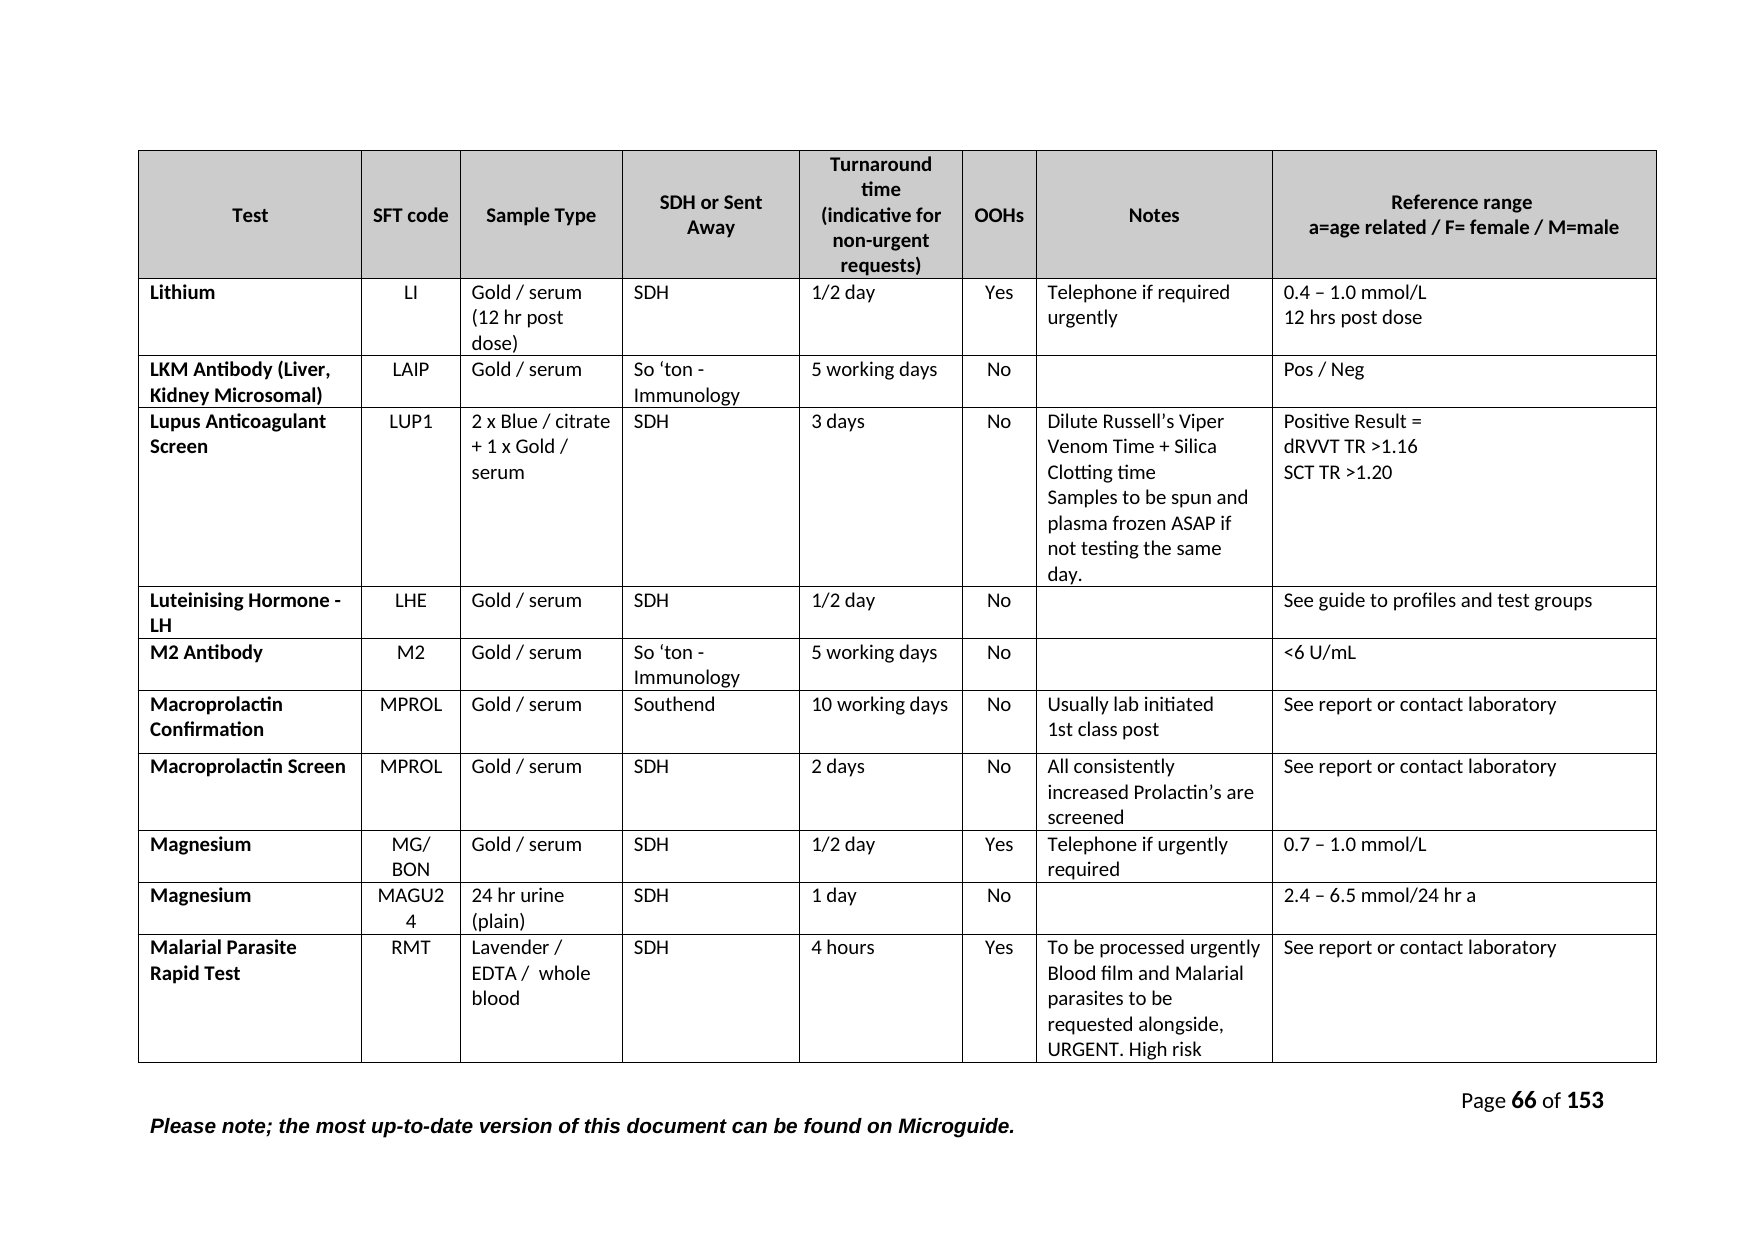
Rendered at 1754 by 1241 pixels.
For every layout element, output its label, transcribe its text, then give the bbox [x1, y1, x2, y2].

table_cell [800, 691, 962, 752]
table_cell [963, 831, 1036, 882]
table_header Notes [1037, 151, 1272, 278]
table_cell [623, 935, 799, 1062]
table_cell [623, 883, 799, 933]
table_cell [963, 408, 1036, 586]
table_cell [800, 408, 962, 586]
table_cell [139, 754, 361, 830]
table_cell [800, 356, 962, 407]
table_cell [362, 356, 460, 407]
table_header Reference range a=age related / F= female / M=male [1273, 151, 1656, 278]
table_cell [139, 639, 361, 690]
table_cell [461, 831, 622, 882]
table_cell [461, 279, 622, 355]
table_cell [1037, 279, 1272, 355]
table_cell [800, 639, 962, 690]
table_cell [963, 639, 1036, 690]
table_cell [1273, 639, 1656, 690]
table_header Turnaround time (indicative for non-urgent requests) [800, 151, 962, 278]
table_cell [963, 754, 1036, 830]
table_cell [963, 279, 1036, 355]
table_header SFT code [362, 151, 460, 278]
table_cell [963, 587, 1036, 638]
table_header OOHs [963, 151, 1036, 278]
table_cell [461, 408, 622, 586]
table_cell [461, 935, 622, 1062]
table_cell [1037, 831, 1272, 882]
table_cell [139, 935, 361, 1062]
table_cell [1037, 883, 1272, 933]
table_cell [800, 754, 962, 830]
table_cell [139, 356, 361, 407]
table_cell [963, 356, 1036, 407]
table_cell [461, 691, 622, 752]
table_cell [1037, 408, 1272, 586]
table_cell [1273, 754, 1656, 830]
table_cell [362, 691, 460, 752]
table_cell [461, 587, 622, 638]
table_header SDH or Sent Away [623, 151, 799, 278]
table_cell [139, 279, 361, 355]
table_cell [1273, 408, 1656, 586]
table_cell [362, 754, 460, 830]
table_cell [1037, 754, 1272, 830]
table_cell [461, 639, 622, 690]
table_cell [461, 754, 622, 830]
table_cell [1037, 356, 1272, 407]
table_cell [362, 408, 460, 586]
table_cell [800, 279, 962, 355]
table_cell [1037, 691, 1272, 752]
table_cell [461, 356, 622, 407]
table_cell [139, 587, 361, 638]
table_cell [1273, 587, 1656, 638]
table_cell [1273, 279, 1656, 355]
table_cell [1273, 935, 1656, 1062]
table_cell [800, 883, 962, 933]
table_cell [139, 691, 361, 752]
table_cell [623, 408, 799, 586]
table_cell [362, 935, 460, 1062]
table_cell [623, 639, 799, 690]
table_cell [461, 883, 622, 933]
table_header Sample Type [461, 151, 622, 278]
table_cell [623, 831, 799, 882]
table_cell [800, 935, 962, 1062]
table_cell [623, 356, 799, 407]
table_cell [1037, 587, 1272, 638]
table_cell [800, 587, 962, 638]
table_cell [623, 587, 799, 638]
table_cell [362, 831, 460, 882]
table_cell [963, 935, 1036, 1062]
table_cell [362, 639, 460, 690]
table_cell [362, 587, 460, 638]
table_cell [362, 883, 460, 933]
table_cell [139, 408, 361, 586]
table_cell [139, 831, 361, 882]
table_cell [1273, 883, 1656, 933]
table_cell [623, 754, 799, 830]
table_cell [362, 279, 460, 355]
table_header Test [139, 151, 361, 278]
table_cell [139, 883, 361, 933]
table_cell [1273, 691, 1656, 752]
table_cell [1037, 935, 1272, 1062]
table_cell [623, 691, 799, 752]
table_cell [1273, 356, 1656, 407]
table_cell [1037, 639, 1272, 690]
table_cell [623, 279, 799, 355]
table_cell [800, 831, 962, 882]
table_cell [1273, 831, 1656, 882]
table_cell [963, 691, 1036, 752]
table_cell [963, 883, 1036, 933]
